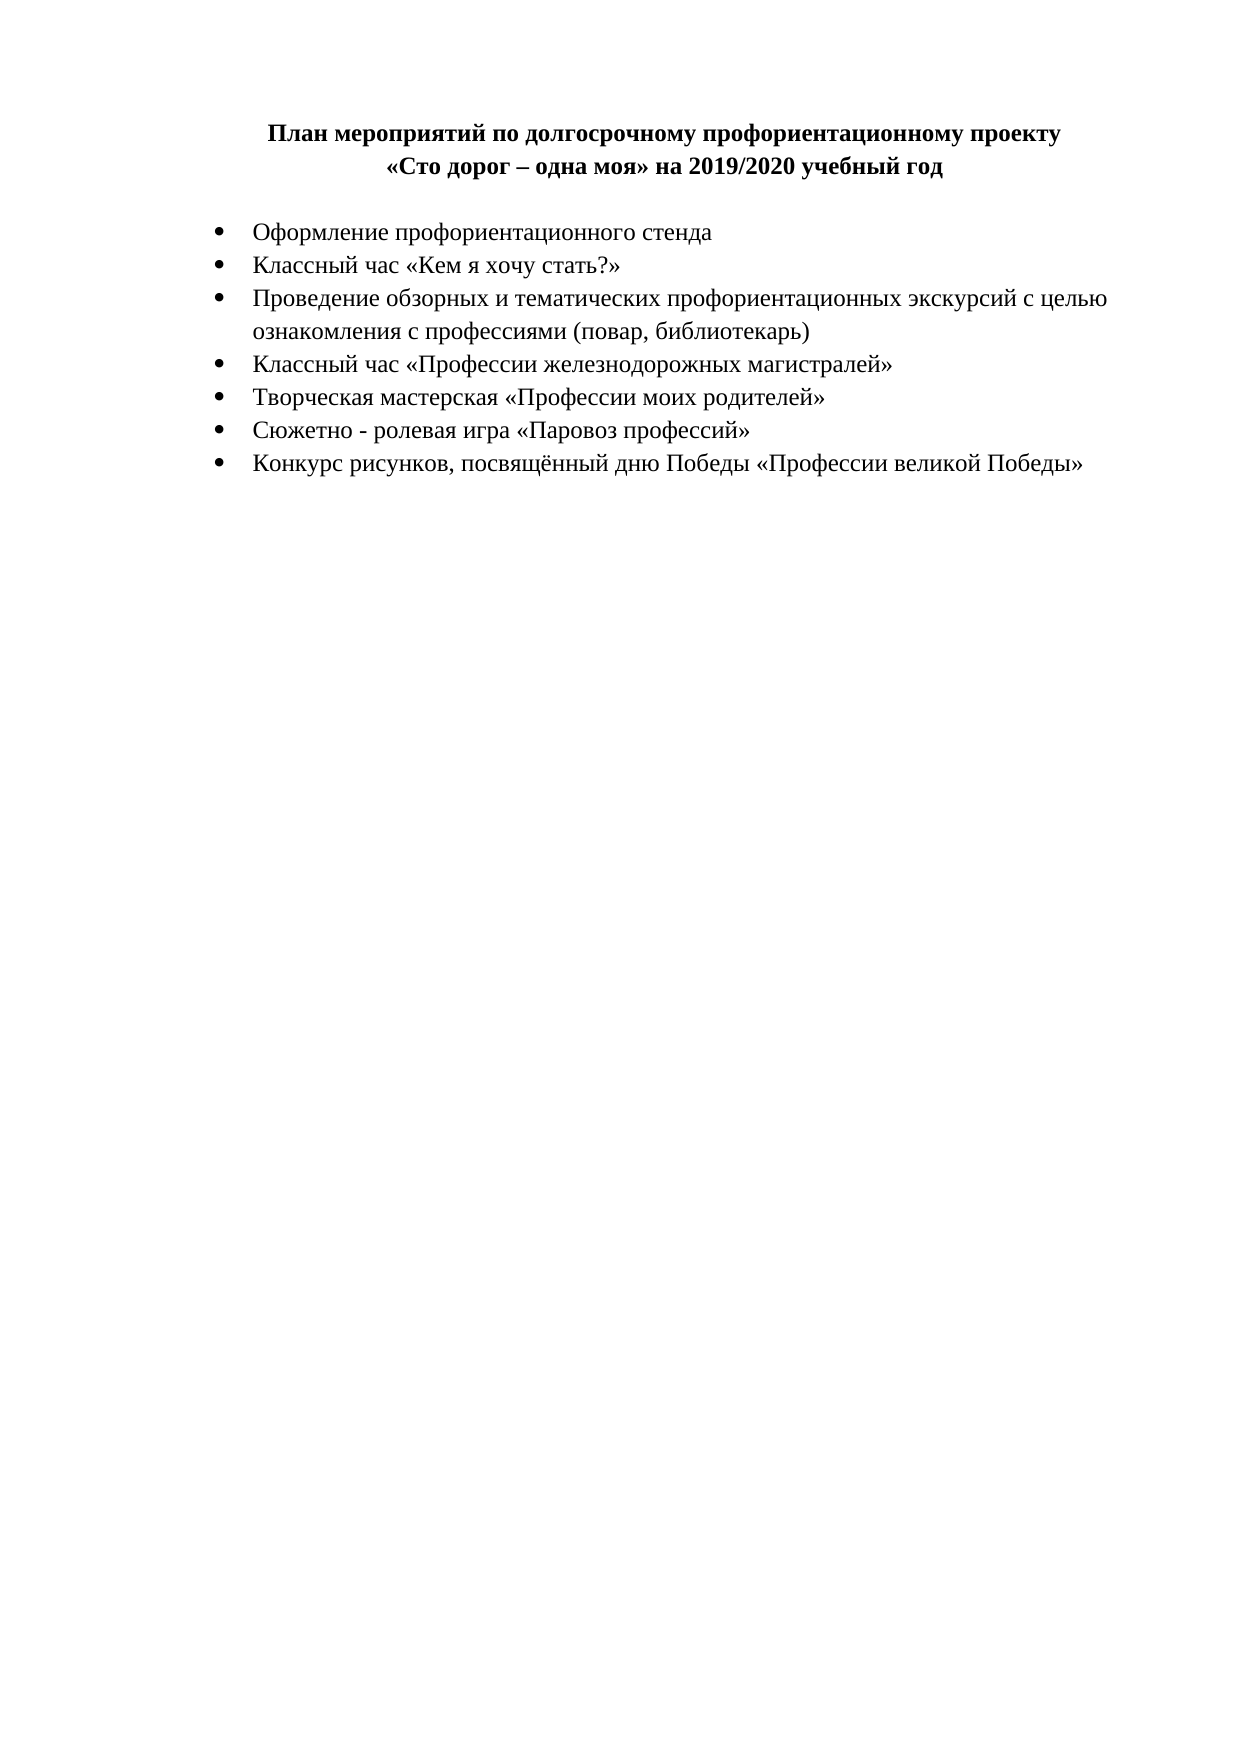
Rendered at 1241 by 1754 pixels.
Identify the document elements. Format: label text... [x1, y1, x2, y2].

list Творческая мастерская «Профессии моих родителей» [215, 382, 1152, 411]
list Классный час «Кем я хочу стать?» [215, 250, 1152, 279]
list Сюжетно - ролевая игра «Паровоз профессий» [215, 415, 1152, 444]
text План мероприятий по долгосрочному профориентационному проекту [177, 118, 1152, 147]
list Классный час «Профессии железнодорожных магистралей» [215, 349, 1152, 378]
text «Сто дорог – одна моя» на 2019/2020 учебный год [177, 151, 1152, 180]
list Конкурс рисунков, посвящённый дню Победы «Профессии великой Победы» [215, 448, 1152, 477]
list Проведение обзорных и тематических профориентационных экскурсий с целью ознакомления с профессиями (повар, библиотекарь) [215, 283, 1152, 345]
list Оформление профориентационного стенда [215, 217, 1152, 246]
